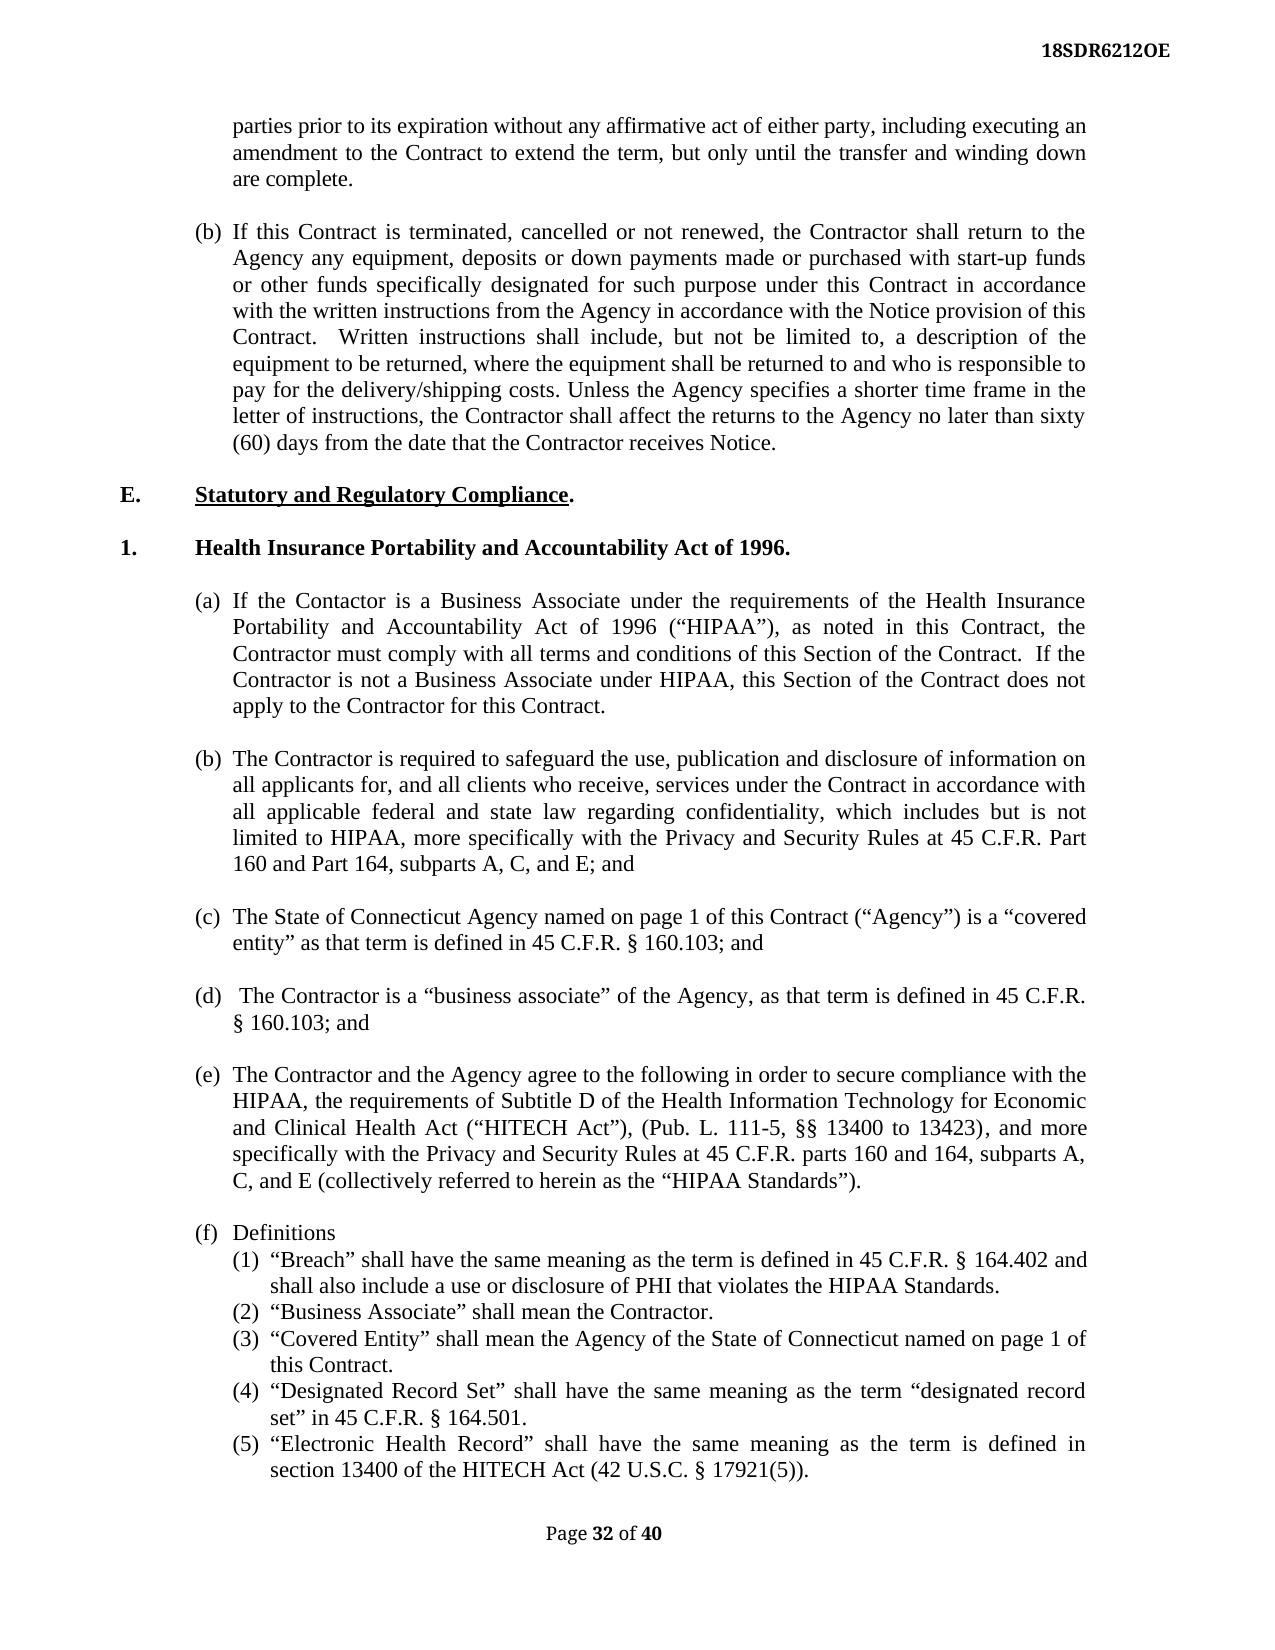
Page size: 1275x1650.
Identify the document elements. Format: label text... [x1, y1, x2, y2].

text (b) The Contractor is required to safeguard the use, publication and disclosure of information on all applicants for, and all clients who receive, services under the Contract in accordance with all applicable federal and state law regarding confidentiality, which includes but is not limited to HIPAA, more specifically with the Privacy and Security Rules at 45 C.F.R. Part 160 and Part 164, subparts A, C, and E; and [195, 745, 1087, 877]
list Health Insurance Portability and Accountability Act of 1996. [120, 534, 1087, 561]
list If this Contract is terminated, cancelled or not renewed, the Contractor shall return to the Agency any equipment, deposits or down payments made or purchased with start-up funds or other funds specifically designated for such purpose under this Contract in accordance with the written instructions from the Agency in accordance with the Notice provision of this Contract. Written instructions shall include, but not be limited to, a description of the equipment to be returned, where the equipment shall be returned to and who is responsible to pay for the delivery/shipping costs. Unless the Agency specifies a shorter time frame in the letter of instructions, the Contractor shall affect the returns to the Agency no later than sixty (60) days from the date that the Contractor receives Notice. [195, 218, 1087, 455]
list “Designated Record Set” shall have the same meaning as the term “designated record set” in 45 C.F.R. § 164.501. [232, 1377, 1087, 1430]
text (5) “Electronic Health Record” shall have the same meaning as the term is defined in section 13400 of the HITECH Act (42 U.S.C. § 17921(5)). [232, 1430, 1087, 1483]
list “Covered Entity” shall mean the Agency of the State of Connecticut named on page 1 of this Contract. [232, 1325, 1087, 1377]
list “Breach” shall have the same meaning as the term is defined in 45 C.F.R. § 164.402 and shall also include a use or disclosure of PHI that violates the HIPAA Standards. [232, 1246, 1087, 1298]
text E. Statutory and Regulatory Compliance. [120, 481, 1087, 508]
text (a) If the Contactor is a Business Associate under the requirements of the Health Insurance Portability and Accountability Act of 1996 (“HIPAA”), as noted in this Contract, the Contractor must comply with all terms and conditions of this Section of the Contract. If the Contractor is not a Business Associate under HIPAA, this Section of the Contract does not apply to the Contractor for this Contract. [195, 587, 1087, 719]
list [195, 112, 1087, 192]
text (e) The Contractor and the Agency agree to the following in order to secure compliance with the HIPAA, the requirements of Subtitle D of the Health Information Technology for Economic and Clinical Health Act (“HITECH Act”), (Pub. L. 111-5, §§ 13400 to 13423), and more specifically with the Privacy and Security Rules at 45 C.F.R. parts 160 and 164, subparts A, C, and E (collectively referred to herein as the “HIPAA Standards”). [195, 1061, 1087, 1193]
text (d) The Contractor is a “business associate” of the Agency, as that term is defined in 45 C.F.R. § 160.103; and [195, 982, 1087, 1035]
text (f) Definitions [195, 1219, 1087, 1246]
list “Business Associate” shall mean the Contractor. [232, 1298, 1087, 1325]
text (c) The State of Connecticut Agency named on page 1 of this Contract (“Agency”) is a “covered entity” as that term is defined in 45 C.F.R. § 160.103; and [195, 903, 1087, 956]
